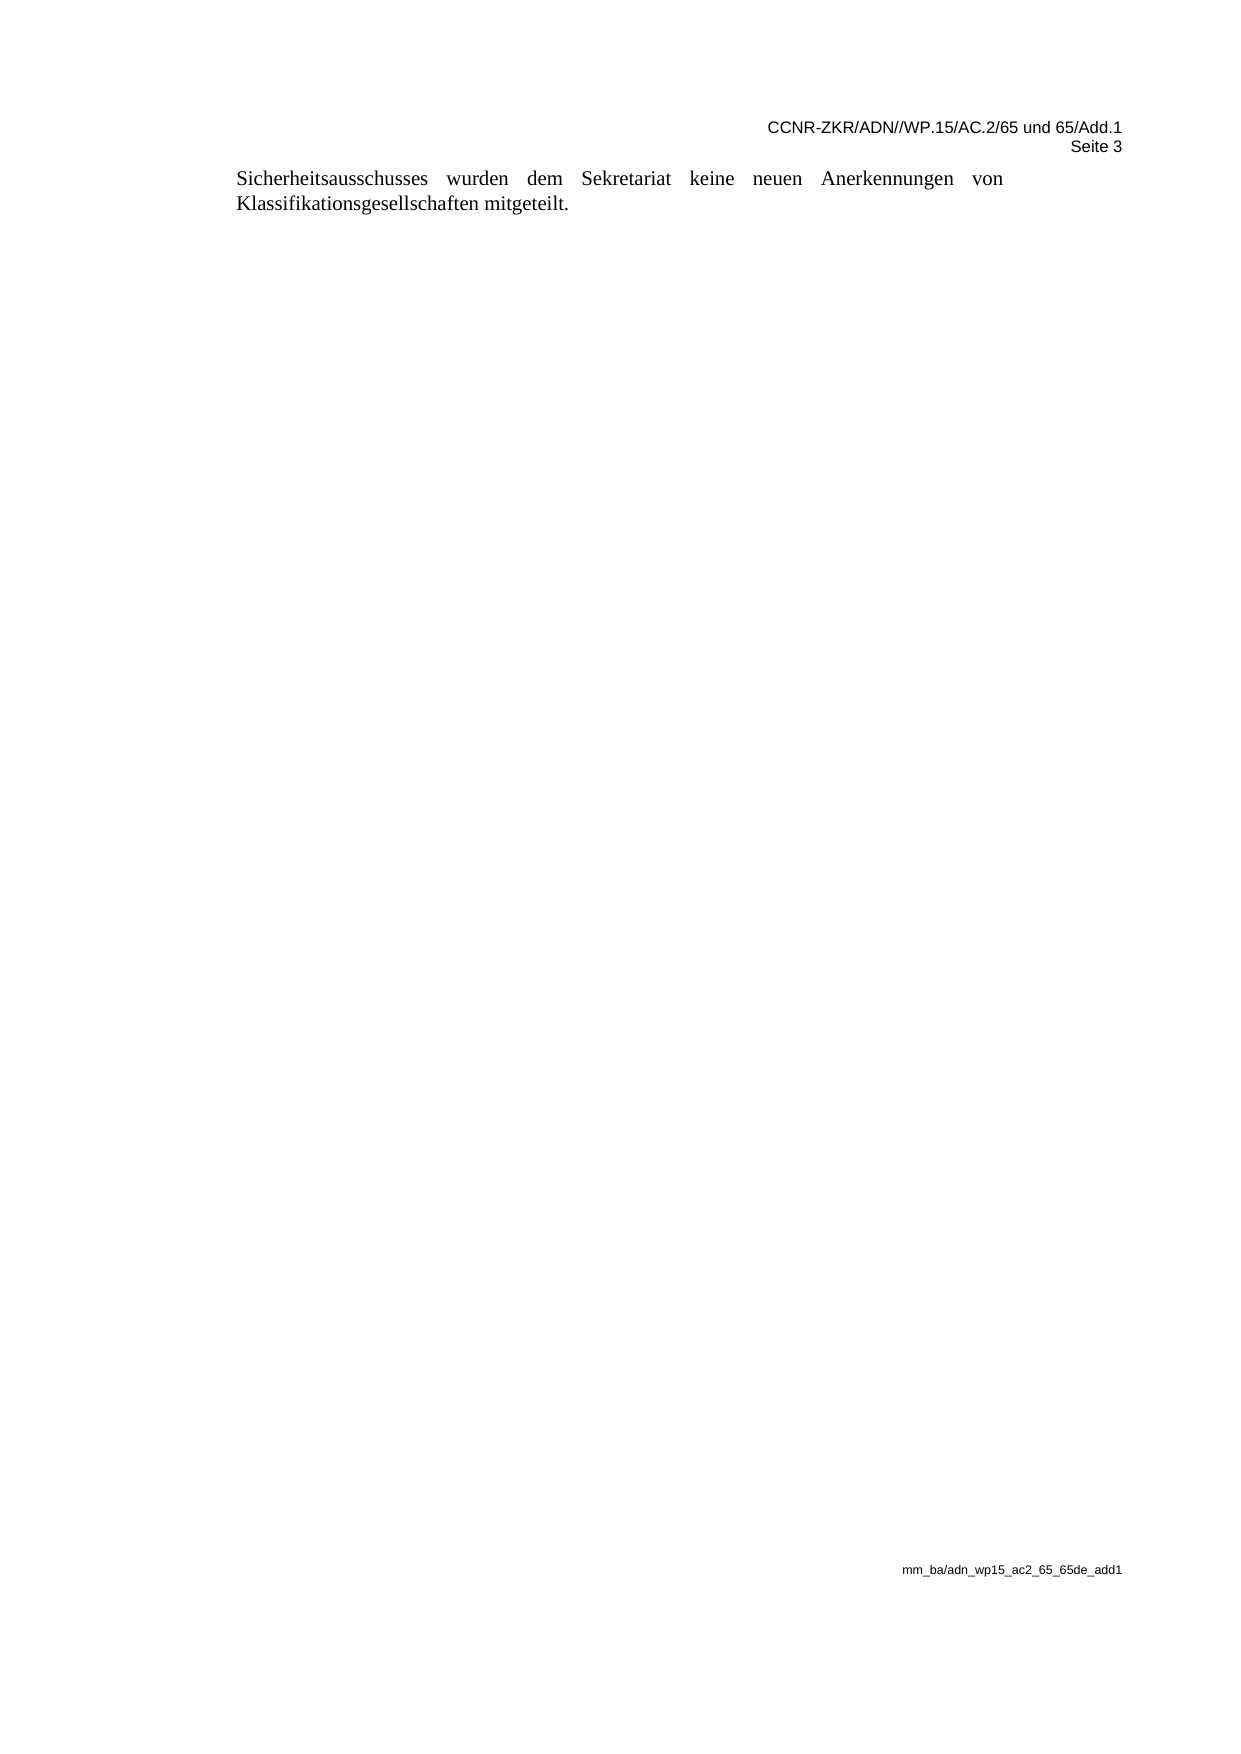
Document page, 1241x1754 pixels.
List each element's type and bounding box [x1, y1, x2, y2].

text [236, 165, 1004, 215]
